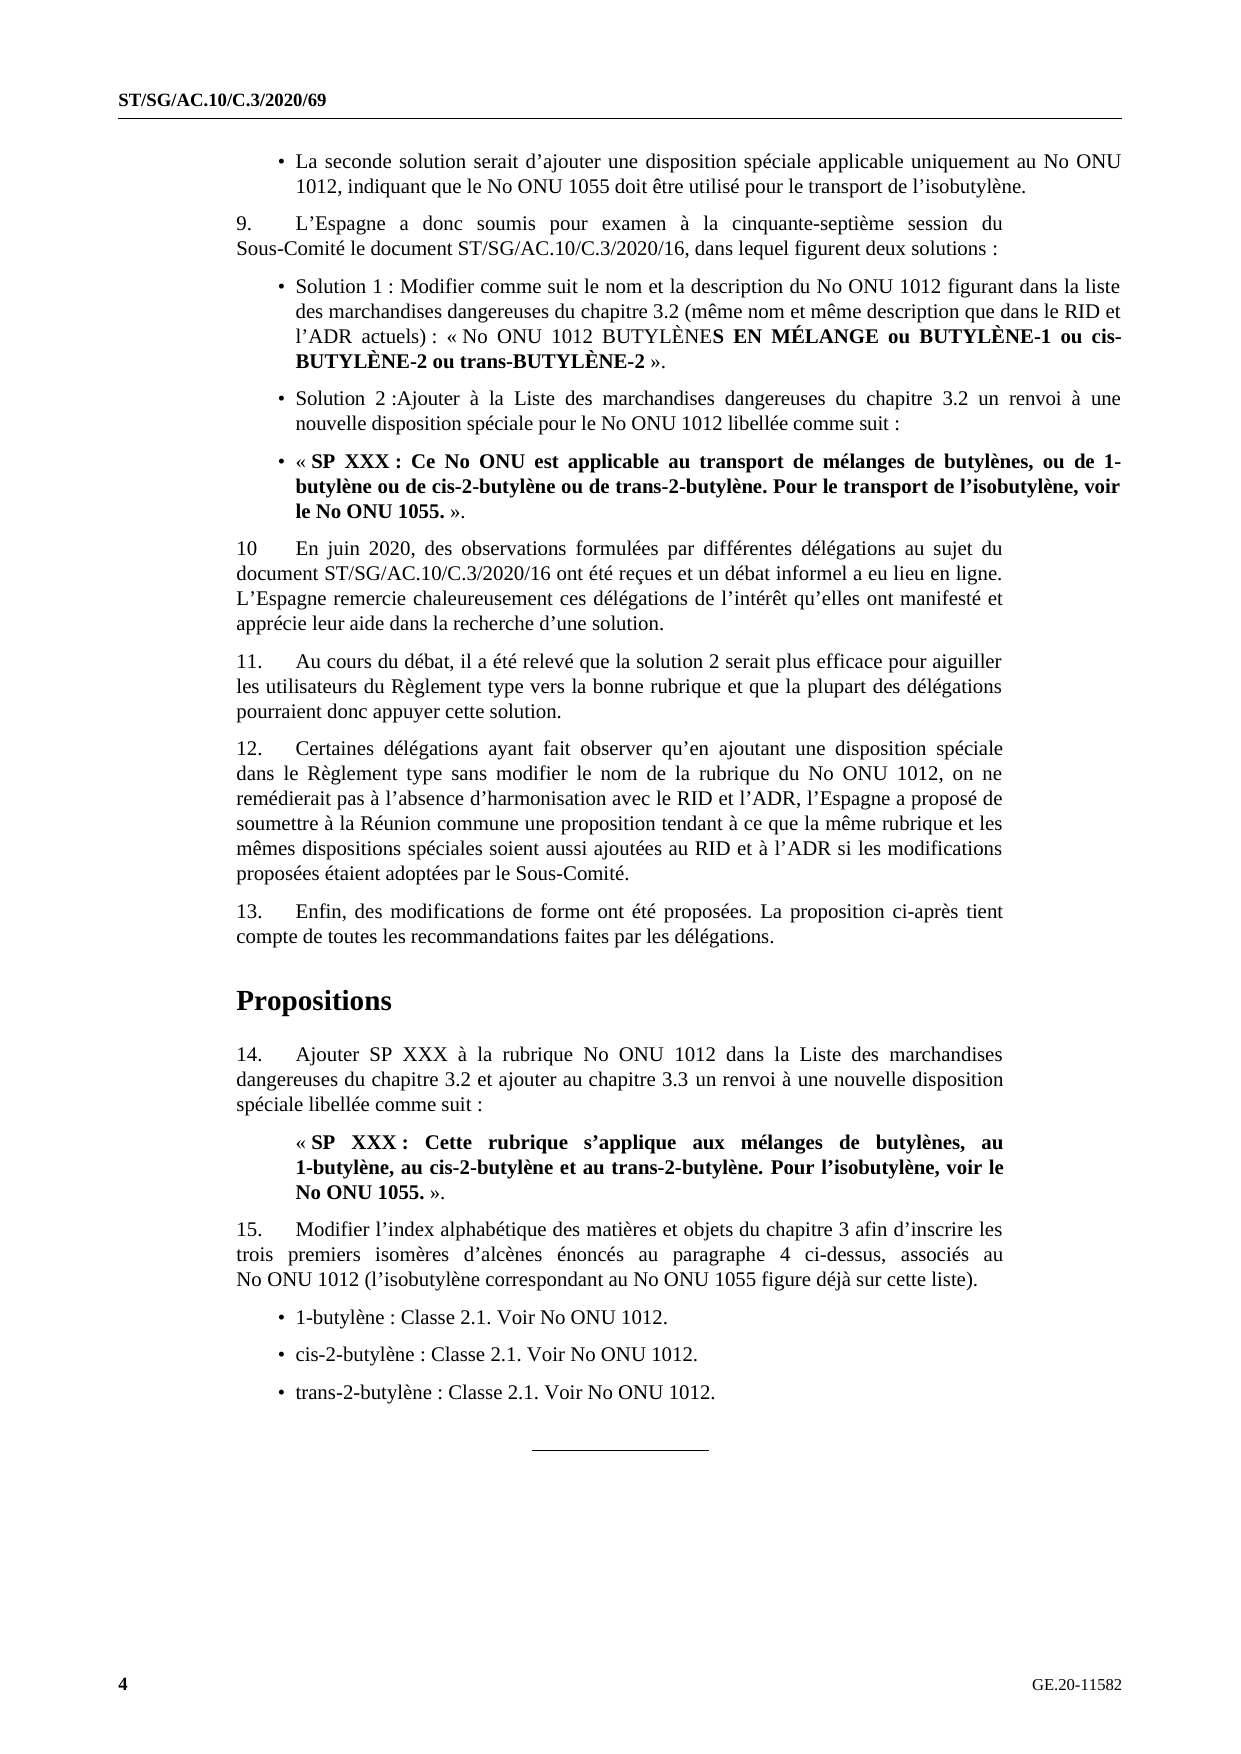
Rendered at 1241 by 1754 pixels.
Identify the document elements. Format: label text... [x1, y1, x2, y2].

text 10 En juin 2020, des observations formulées par différentes délégations au sujet du document ST/SG/AC.10/C.3/2020/16 ont été reçues et un débat informel a eu lieu en ligne. L’Espagne remercie chaleureusement ces délégations de l’intérêt qu’elles ont manifesté et apprécie leur aide dans la recherche d’une solution. [236, 535, 1004, 635]
text 9. L’Espagne a donc soumis pour examen à la cinquante-septième session du Sous-Comité le document ST/SG/AC.10/C.3/2020/16, dans lequel figurent deux solutions : [236, 210, 1004, 260]
text La seconde solution serait d’ajouter une disposition spéciale applicable uniquement au No ONU 1012, indiquant que le No ONU 1055 doit être utilisé pour le transport de l’isobutylène. [278, 148, 1122, 198]
text « SP XXX : Ce No ONU est applicable au transport de mélanges de butylènes, ou de 1-butylène ou de cis-2-butylène ou de trans-2-butylène. Pour le transport de l’isobutylène, voir le No ONU 1055. ». [278, 448, 1122, 523]
text Propositions [118, 985, 1004, 1016]
text 15. Modifier l’index alphabétique des matières et objets du chapitre 3 afin d’inscrire les trois premiers isomères d’alcènes énoncés au paragraphe 4 ci-dessus, associés au No ONU 1012 (l’isobutylène correspondant au No ONU 1055 figure déjà sur cette liste). [236, 1216, 1004, 1291]
text 11. Au cours du débat, il a été relevé que la solution 2 serait plus efficace pour aiguiller les utilisateurs du Règlement type vers la bonne rubrique et que la plupart des délégations pourraient donc appuyer cette solution. [236, 648, 1004, 723]
text 14. Ajouter SP XXX à la rubrique No ONU 1012 dans la Liste des marchandises dangereuses du chapitre 3.2 et ajouter au chapitre 3.3 un renvoi à une nouvelle disposition spéciale libellée comme suit : [236, 1041, 1004, 1116]
text Solution 1 : Modifier comme suit le nom et la description du No ONU 1012 figurant dans la liste des marchandises dangereuses du chapitre 3.2 (même nom et même description que dans le RID et l’ADR actuels) : « No ONU 1012 BUTYLÈNES EN MÉLANGE ou BUTYLÈNE-1 ou cis-BUTYLÈNE-2 ou trans-BUTYLÈNE-2 ». [278, 273, 1122, 373]
text Solution 2 :Ajouter à la Liste des marchandises dangereuses du chapitre 3.2 un renvoi à une nouvelle disposition spéciale pour le No ONU 1012 libellée comme suit : [278, 385, 1122, 435]
text cis-2-butylène : Classe 2.1. Voir No ONU 1012. [278, 1341, 1122, 1366]
text 12. Certaines délégations ayant fait observer qu’en ajoutant une disposition spéciale dans le Règlement type sans modifier le nom de la rubrique du No ONU 1012, on ne remédierait pas à l’absence d’harmonisation avec le RID et l’ADR, l’Espagne a proposé de soumettre à la Réunion commune une proposition tendant à ce que la même rubrique et les mêmes dispositions spéciales soient aussi ajoutées au RID et à l’ADR si les modifications proposées étaient adoptées par le Sous-Comité. [236, 735, 1004, 885]
text trans-2-butylène : Classe 2.1. Voir No ONU 1012. [278, 1379, 1122, 1404]
text « SP XXX : Cette rubrique s’applique aux mélanges de butylènes, au 1-butylène, au cis-2-butylène et au trans-2-butylène. Pour l’isobutylène, voir le No ONU 1055. ». [295, 1129, 1004, 1204]
text 1-butylène : Classe 2.1. Voir No ONU 1012. [278, 1304, 1122, 1329]
text 13. Enfin, des modifications de forme ont été proposées. La proposition ci-après tient compte de toutes les recommandations faites par les délégations. [236, 898, 1004, 948]
